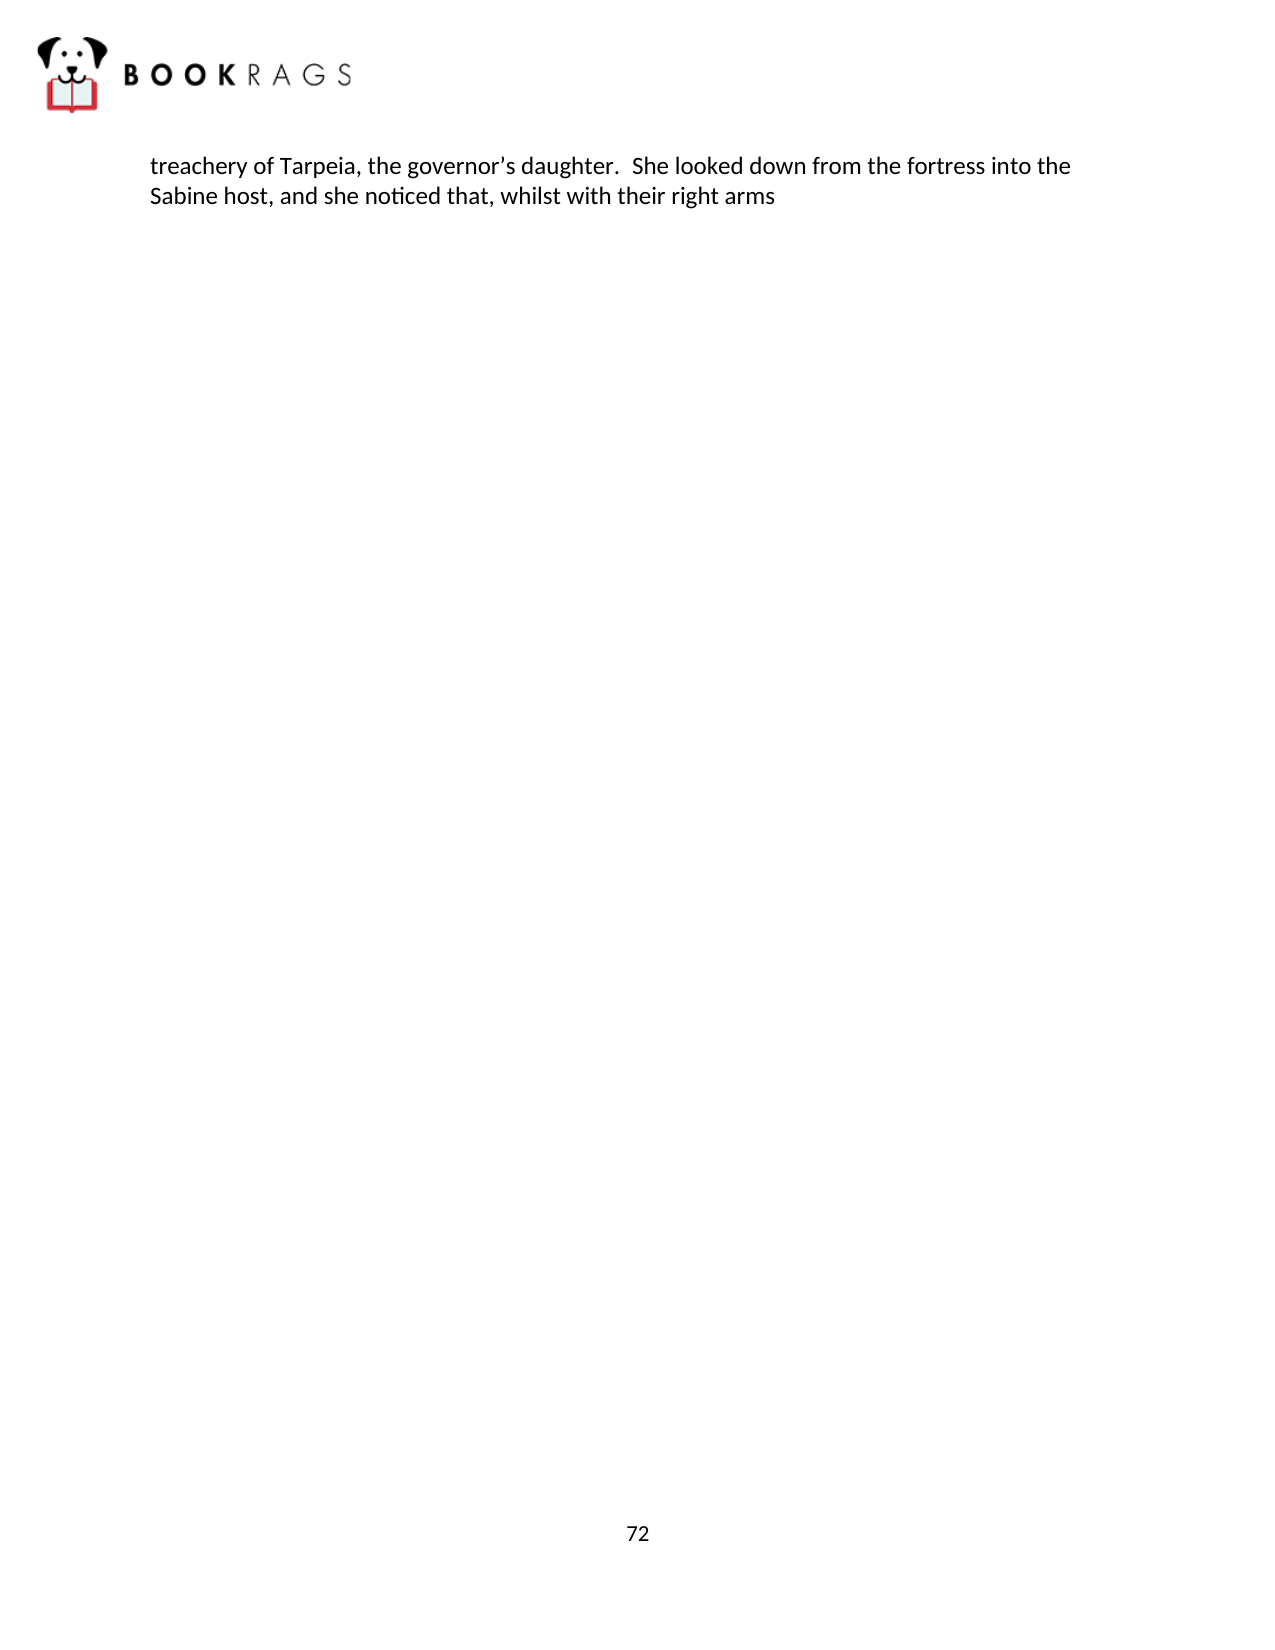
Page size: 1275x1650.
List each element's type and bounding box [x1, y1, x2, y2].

picture [37, 37, 351, 113]
text [150, 150, 1125, 211]
